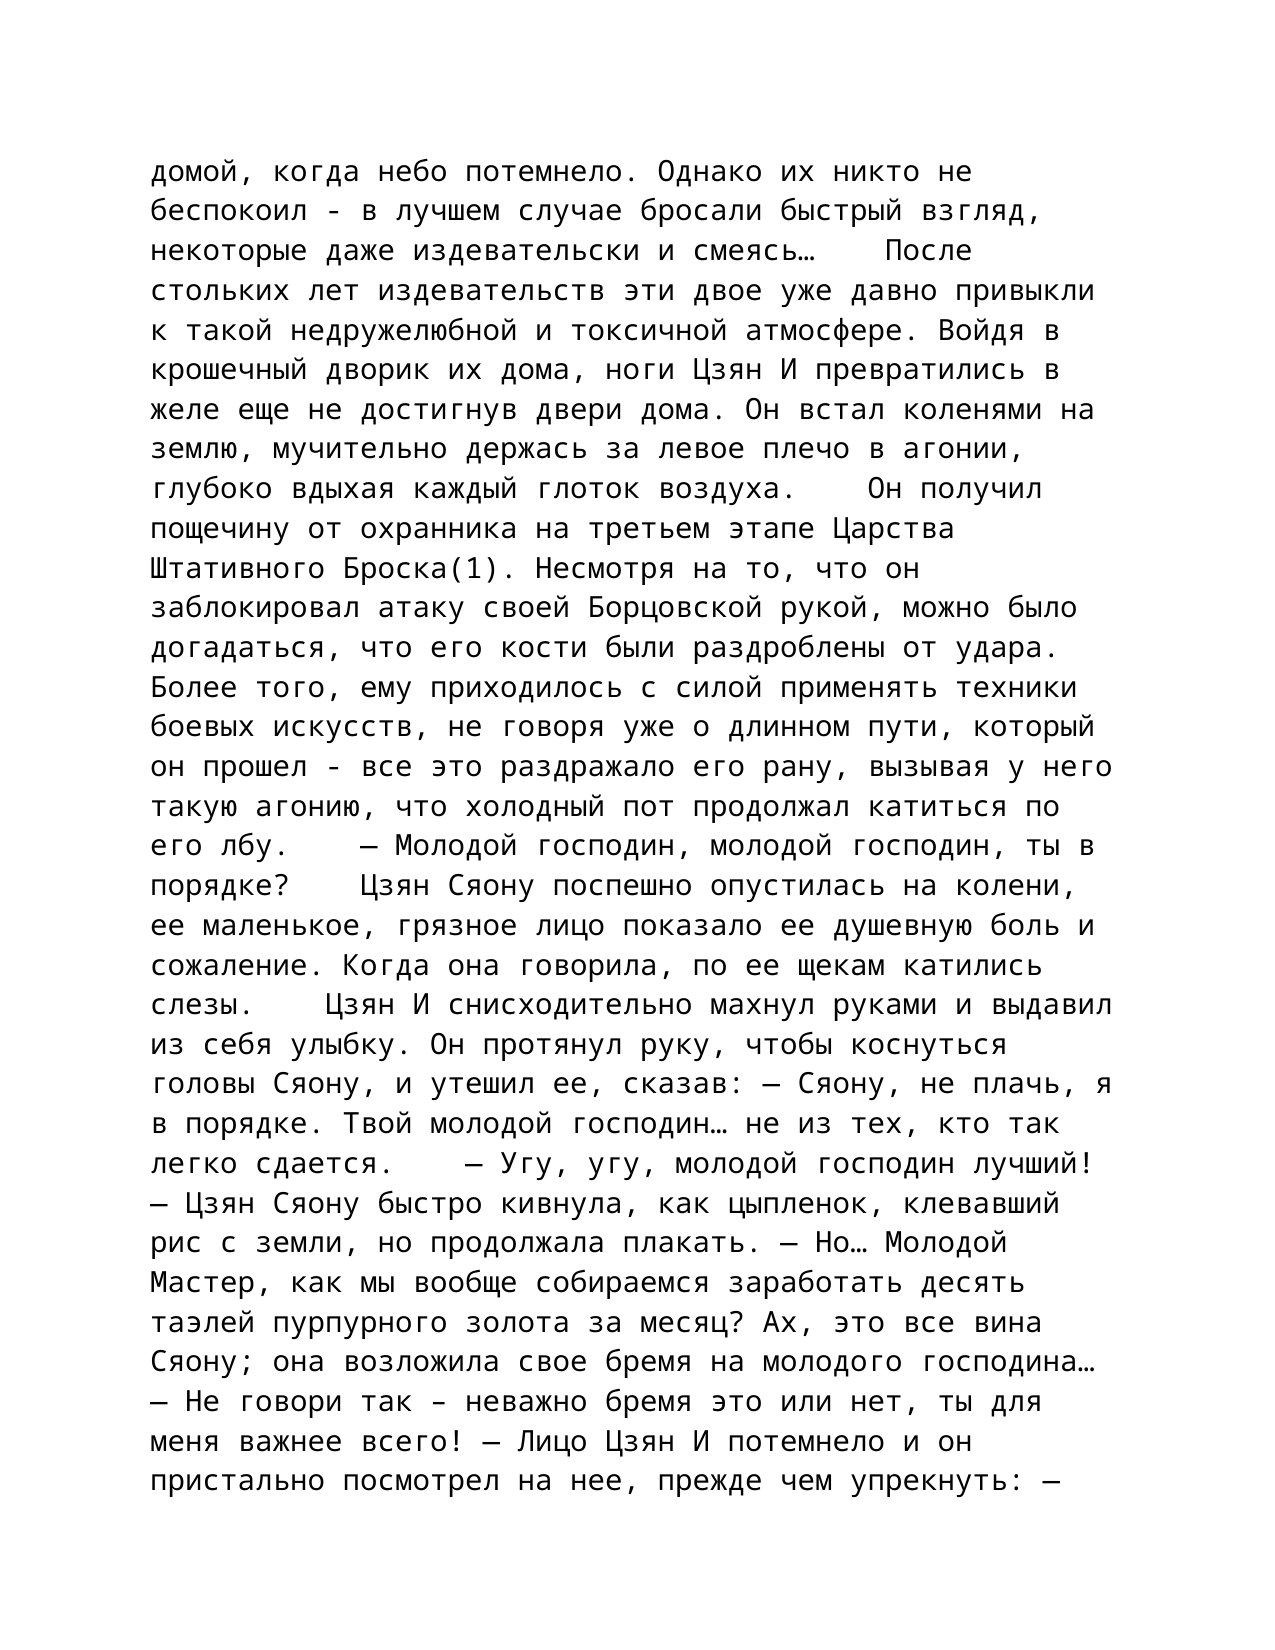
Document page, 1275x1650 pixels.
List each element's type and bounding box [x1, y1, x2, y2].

text [150, 150, 1125, 1499]
